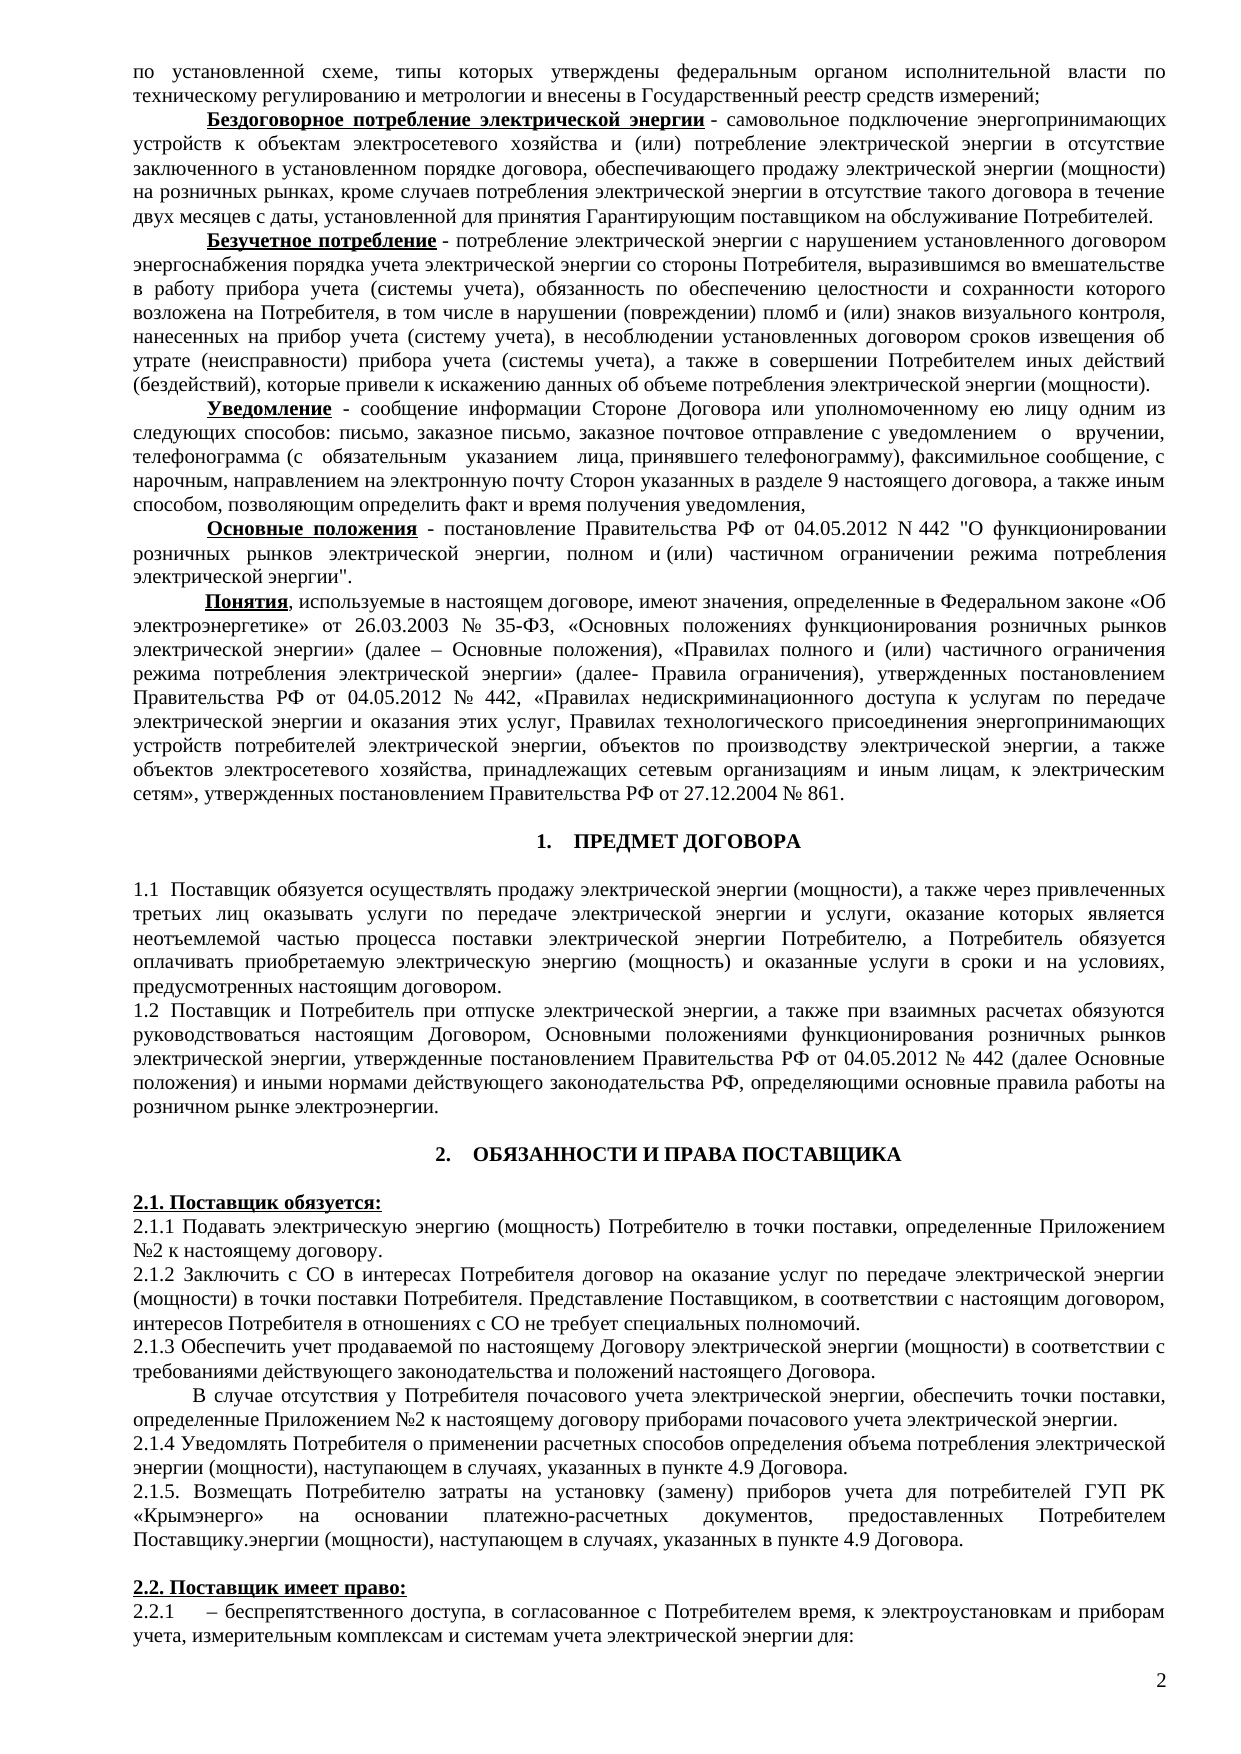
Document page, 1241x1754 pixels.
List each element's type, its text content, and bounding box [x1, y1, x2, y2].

text 2.2.1 – беспрепятственного доступа, в согласованное с Потребителем время, к электроустановкам и приборам учета, измерительным комплексам и системам учета электрической энергии для: [133, 1599, 1167, 1647]
text 2.1.1 Подавать электрическую энергию (мощность) Потребителю в точки поставки, определенные Приложением №2 к настоящему договору. [133, 1214, 1167, 1262]
text Понятия, используемые в настоящем договоре, имеют значения, определенные в Федеральном законе «Об электроэнергетике» от 26.03.2003 № 35-ФЗ, «Основных положениях функционирования розничных рынков электрической энергии» (далее – Основные положения), «Правилах полного и (или) частичного ограничения режима потребления электрической энергии» (далее- Правила ограничения), утвержденных постановлением Правительства РФ от 04.05.2012 № 442, «Правилах недискриминационного доступа к услугам по передаче электрической энергии и оказания этих услуг, Правилах технологического присоединения энергопринимающих устройств потребителей электрической энергии, объектов по производству электрической энергии, а также объектов электросетевого хозяйства, принадлежащих сетевым организациям и иным лицам, к электрическим сетям», утвержденных постановлением Правительства РФ от 27.12.2004 № 861. [133, 588, 1167, 805]
text Уведомление - сообщение информации Стороне Договора или уполномоченному ею лицу одним из следующих способов: письмо, заказное письмо, заказное почтовое отправление с уведомлением о вручении, телефонограмма (с обязательным указанием лица, принявшего телефонограмму), факсимильное сообщение, с нарочным, направлением на электронную почту Сторон указанных в разделе 9 настоящего договора, а также иным способом, позволяющим определить факт и время получения уведомления, [133, 396, 1167, 516]
list ПРЕДМЕТ ДОГОВОРА [170, 829, 1167, 853]
list Поставщик и Потребитель при отпуске электрической энергии, а также при взаимных расчетах обязуются руководствоваться настоящим Договором, Основными положениями функционирования розничных рынков электрической энергии, утвержденные постановлением Правительства РФ от 04.05.2012 № 442 (далее Основные положения) и иными нормами действующего законодательства РФ, определяющими основные правила работы на розничном рынке электроэнергии. [133, 998, 1167, 1118]
text В случае отсутствия у Потребителя почасового учета электрической энергии, обеспечить точки поставки, определенные Приложением №2 к настоящему договору приборами почасового учета электрической энергии. [133, 1383, 1167, 1431]
text Безучетное потребление - потребление электрической энергии с нарушением установленного договором энергоснабжения порядка учета электрической энергии со стороны Потребителя, выразившимся во вмешательстве в работу прибора учета (системы учета), обязанность по обеспечению целостности и сохранности которого возложена на Потребителя, в том числе в нарушении (повреждении) пломб и (или) знаков визуального контроля, нанесенных на прибор учета (систему учета), в несоблюдении установленных договором сроков извещения об утрате (неисправности) прибора учета (системы учета), а также в совершении Потребителем иных действий (бездействий), которые привели к искажению данных об объеме потребления электрической энергии (мощности). [133, 228, 1167, 396]
text Бездоговорное потребление электрической энергии - самовольное подключение энергопринимающих устройств к объектам электросетевого хозяйства и (или) потребление электрической энергии в отсутствие заключенного в установленном порядке договора, обеспечивающего продажу электрической энергии (мощности) на розничных рынках, кроме случаев потребления электрической энергии в отсутствие такого договора в течение двух месяцев с даты, установленной для принятия Гарантирующим поставщиком на обслуживание Потребителей. [133, 107, 1167, 228]
text 2.2. Поставщик имеет право: [133, 1575, 1167, 1599]
text 2.1.4 Уведомлять Потребителя о применении расчетных способов определения объема потребления электрической энергии (мощности), наступающем в случаях, указанных в пункте 4.9 Договора. [133, 1431, 1167, 1479]
text 2.1. Поставщик обязуется: [133, 1190, 1167, 1214]
list ОБЯЗАННОСТИ И ПРАВА ПОСТАВЩИКА [170, 1142, 1167, 1166]
text 2.1.2 Заключить с СО в интересах Потребителя договор на оказание услуг по передаче электрической энергии (мощности) в точки поставки Потребителя. Представление Поставщиком, в соответствии с настоящим договором, интересов Потребителя в отношениях с СО не требует специальных полномочий. [133, 1262, 1167, 1334]
text 2.1.5. Возмещать Потребителю затраты на установку (замену) приборов учета для потребителей ГУП РК «Крымэнерго» на основании платежно-расчетных документов, предоставленных Потребителем Поставщику.энергии (мощности), наступающем в случаях, указанных в пункте 4.9 Договора. [133, 1479, 1167, 1551]
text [133, 59, 1167, 107]
text 2.1.3 Обеспечить учет продаваемой по настоящему Договору электрической энергии (мощности) в соответствии с требованиями действующего законодательства и положений настоящего Договора. [133, 1334, 1167, 1383]
list Поставщик обязуется осуществлять продажу электрической энергии (мощности), а также через привлеченных третьих лиц оказывать услуги по передаче электрической энергии и услуги, оказание которых является неотъемлемой частью процесса поставки электрической энергии Потребителю, а Потребитель обязуется оплачивать приобретаемую электрическую энергию (мощность) и оказанные услуги в сроки и на условиях, предусмотренных настоящим договором. [133, 877, 1167, 998]
text Основные положения - постановление Правительства РФ от 04.05.2012 N 442 "О функционировании розничных рынков электрической энергии, полном и (или) частичном ограничении режима потребления электрической энергии". [133, 516, 1167, 588]
